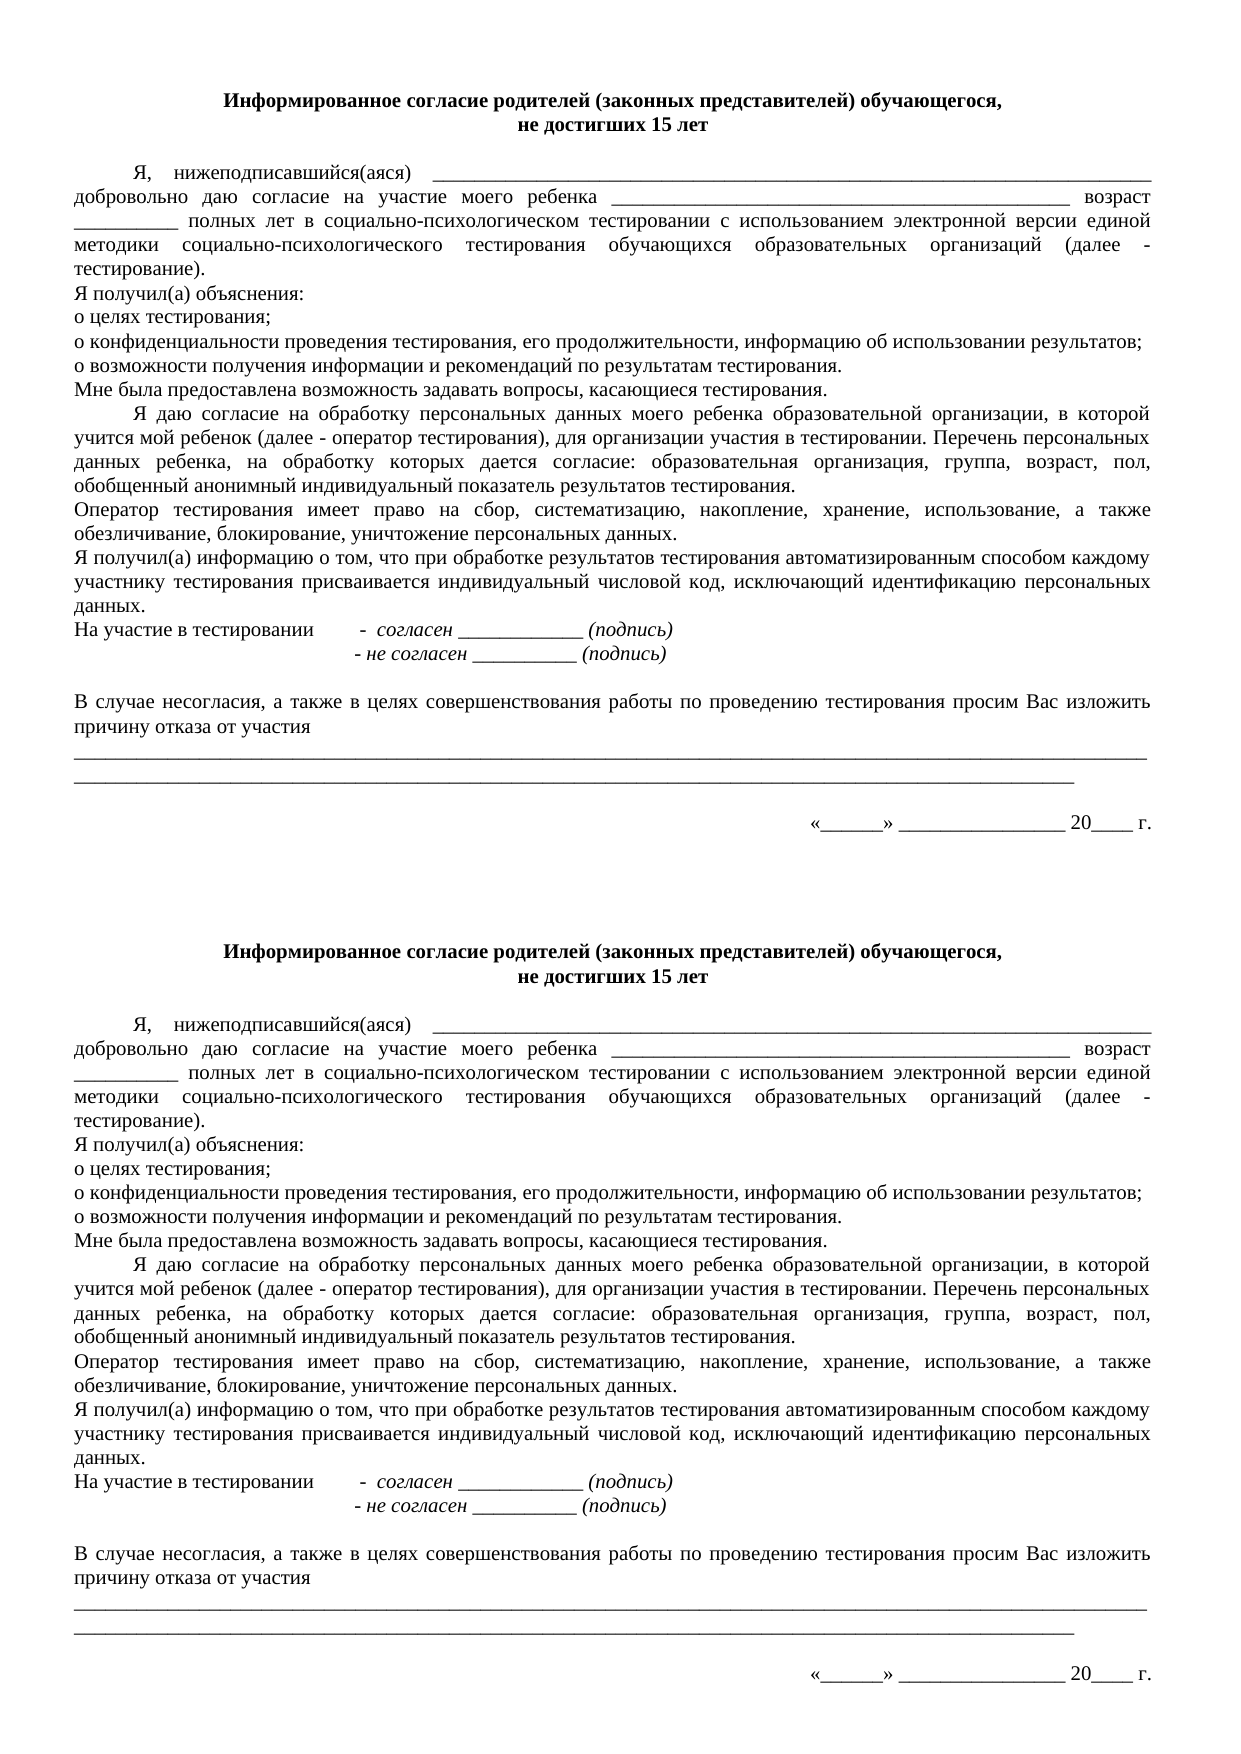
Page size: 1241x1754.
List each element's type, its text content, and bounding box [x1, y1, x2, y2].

text Информированное согласие родителей (законных представителей) обучающегося, [74, 88, 1152, 112]
text Я даю согласие на обработку персональных данных моего ребенка образовательной организации, в которой учится мой ребенок (далее - оператор тестирования), для организации участия в тестировании. Перечень персональных данных ребенка, на обработку которых дается согласие: образовательная организация, группа, возраст, пол, обобщенный анонимный индивидуальный показатель результатов тестирования. [74, 1252, 1152, 1348]
text - не согласен __________ (подпись) [74, 641, 1152, 665]
text не достигших 15 лет [74, 963, 1152, 988]
text _______________________________________________________________________________________________________________________________________________________________________________________________________ [74, 1589, 1152, 1637]
text В случае несогласия, а также в целях совершенствования работы по проведению тестирования просим Вас изложить причину отказа от участия [74, 689, 1152, 738]
text о возможности получения информации и рекомендаций по результатам тестирования. [74, 1204, 1152, 1228]
text Я даю согласие на обработку персональных данных моего ребенка образовательной организации, в которой учится мой ребенок (далее - оператор тестирования), для организации участия в тестировании. Перечень персональных данных ребенка, на обработку которых дается согласие: образовательная организация, группа, возраст, пол, обобщенный анонимный индивидуальный показатель результатов тестирования. [74, 401, 1152, 497]
text На участие в тестировании - согласен ____________ (подпись) [74, 1469, 1152, 1493]
text _______________________________________________________________________________________________________________________________________________________________________________________________________ [74, 738, 1152, 786]
text Я получил(а) объяснения: [74, 1132, 1152, 1156]
text Информированное согласие родителей (законных представителей) обучающегося, [74, 939, 1152, 963]
text На участие в тестировании - согласен ____________ (подпись) [74, 617, 1152, 641]
text о конфиденциальности проведения тестирования, его продолжительности, информацию об использовании результатов; [74, 328, 1152, 353]
text «______» ________________ 20____ г. [74, 1661, 1152, 1685]
text Я получил(а) информацию о том, что при обработке результатов тестирования автоматизированным способом каждому участнику тестирования присваивается индивидуальный числовой код, исключающий идентификацию персональных данных. [74, 545, 1152, 617]
text Я получил(а) информацию о том, что при обработке результатов тестирования автоматизированным способом каждому участнику тестирования присваивается индивидуальный числовой код, исключающий идентификацию персональных данных. [74, 1397, 1152, 1469]
text Мне была предоставлена возможность задавать вопросы, касающиеся тестирования. [74, 1228, 1152, 1252]
text Оператор тестирования имеет право на сбор, систематизацию, накопление, хранение, использование, а также обезличивание, блокирование, уничтожение персональных данных. [74, 497, 1152, 545]
text Я, нижеподписавшийся(аяся) _____________________________________________________________________ добровольно даю согласие на участие моего ребенка ____________________________________________ возраст __________ полных лет в социально-психологическом тестировании с использованием электронной версии единой методики социально-психологического тестирования обучающихся образовательных организаций (далее - тестирование). [74, 160, 1152, 280]
text В случае несогласия, а также в целях совершенствования работы по проведению тестирования просим Вас изложить причину отказа от участия [74, 1541, 1152, 1589]
text не достигших 15 лет [74, 112, 1152, 136]
text «______» ________________ 20____ г. [74, 810, 1152, 834]
text о конфиденциальности проведения тестирования, его продолжительности, информацию об использовании результатов; [74, 1180, 1152, 1204]
text Я, нижеподписавшийся(аяся) _____________________________________________________________________ добровольно даю согласие на участие моего ребенка ____________________________________________ возраст __________ полных лет в социально-психологическом тестировании с использованием электронной версии единой методики социально-психологического тестирования обучающихся образовательных организаций (далее - тестирование). [74, 1012, 1152, 1132]
text о возможности получения информации и рекомендаций по результатам тестирования. [74, 353, 1152, 377]
text Оператор тестирования имеет право на сбор, систематизацию, накопление, хранение, использование, а также обезличивание, блокирование, уничтожение персональных данных. [74, 1348, 1152, 1397]
text - не согласен __________ (подпись) [74, 1493, 1152, 1517]
text о целях тестирования; [74, 304, 1152, 328]
text Мне была предоставлена возможность задавать вопросы, касающиеся тестирования. [74, 377, 1152, 401]
text о целях тестирования; [74, 1156, 1152, 1180]
text Я получил(а) объяснения: [74, 280, 1152, 304]
